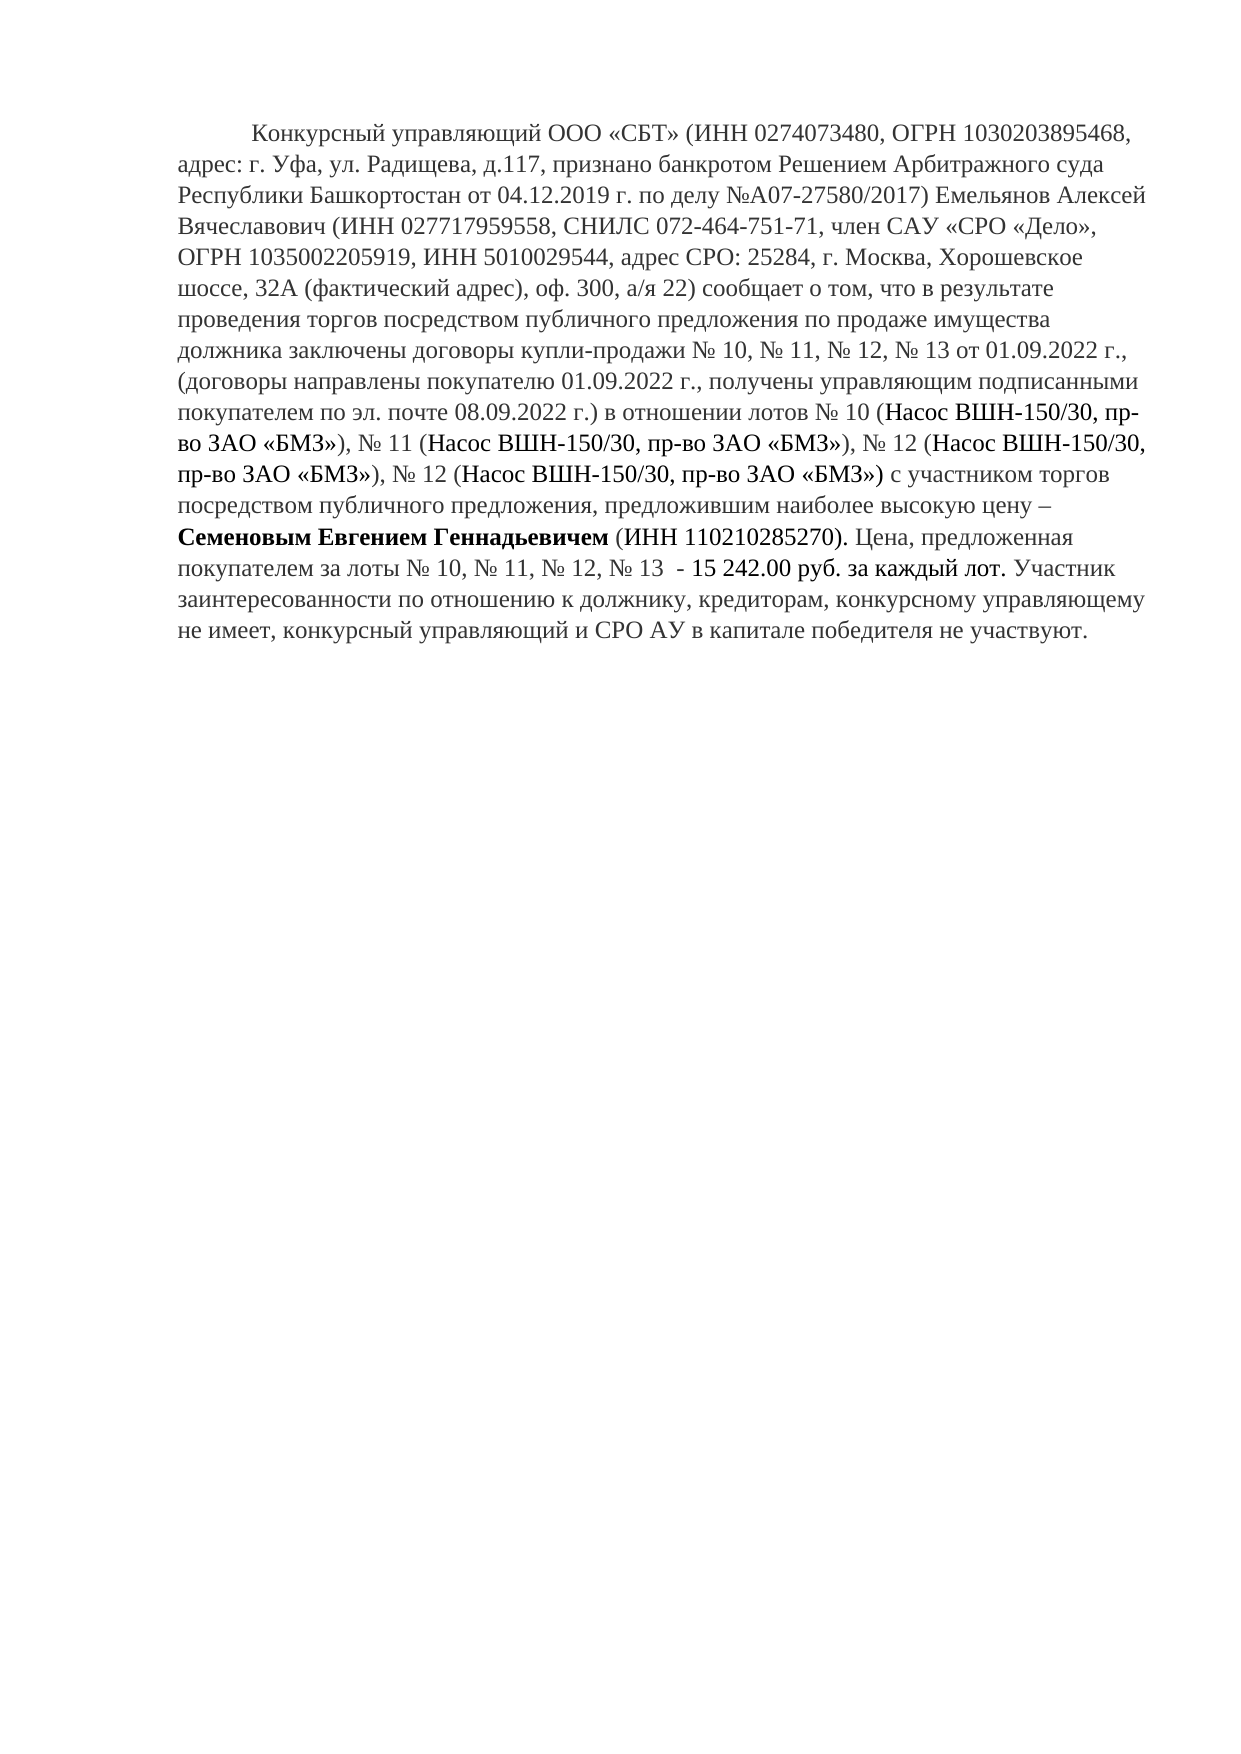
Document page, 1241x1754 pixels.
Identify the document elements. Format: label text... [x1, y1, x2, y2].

text Конкурсный управляющий ООО «СБТ» (ИНН 0274073480, ОГРН 1030203895468, адрес: г. Уфа, ул. Радищева, д.117, признано банкротом Решением Арбитражного суда Республики Башкортостан от 04.12.2019 г. по делу №А07-27580/2017) Емельянов Алексей Вячеславович (ИНН 027717959558, СНИЛС 072-464-751-71, член САУ «СРО «Дело», ОГРН 1035002205919, ИНН 5010029544, адрес СРО: 25284, г. Москва, Хорошевское шоссе, 32А (фактический адрес), оф. 300, а/я 22) сообщает о том, что в результате проведения торгов посредством публичного предложения по продаже имущества должника заключены договоры купли-продажи № 10, № 11, № 12, № 13 от 01.09.2022 г., (договоры направлены покупателю 01.09.2022 г., получены управляющим подписанными покупателем по эл. почте 08.09.2022 г.) в отношении лотов № 10 (Насос ВШН-150/30, пр-во ЗАО «БМЗ»), № 11 (Насос ВШН-150/30, пр-во ЗАО «БМЗ»), № 12 (Насос ВШН-150/30, пр-во ЗАО «БМЗ»), № 12 (Насос ВШН-150/30, пр-во ЗАО «БМЗ») c участником торгов посредством публичного предложения, предложившим наиболее высокую цену – Семеновым Евгением Геннадьевичем (ИНН 110210285270). Цена, предложенная покупателем за лоты № 10, № 11, № 12, № 13 - 15 242.00 руб. за каждый лот. Участник заинтересованности по отношению к должнику, кредиторам, конкурсному управляющему не имеет, конкурсный управляющий и СРО АУ в капитале победителя не участвуют. [177, 118, 1152, 643]
